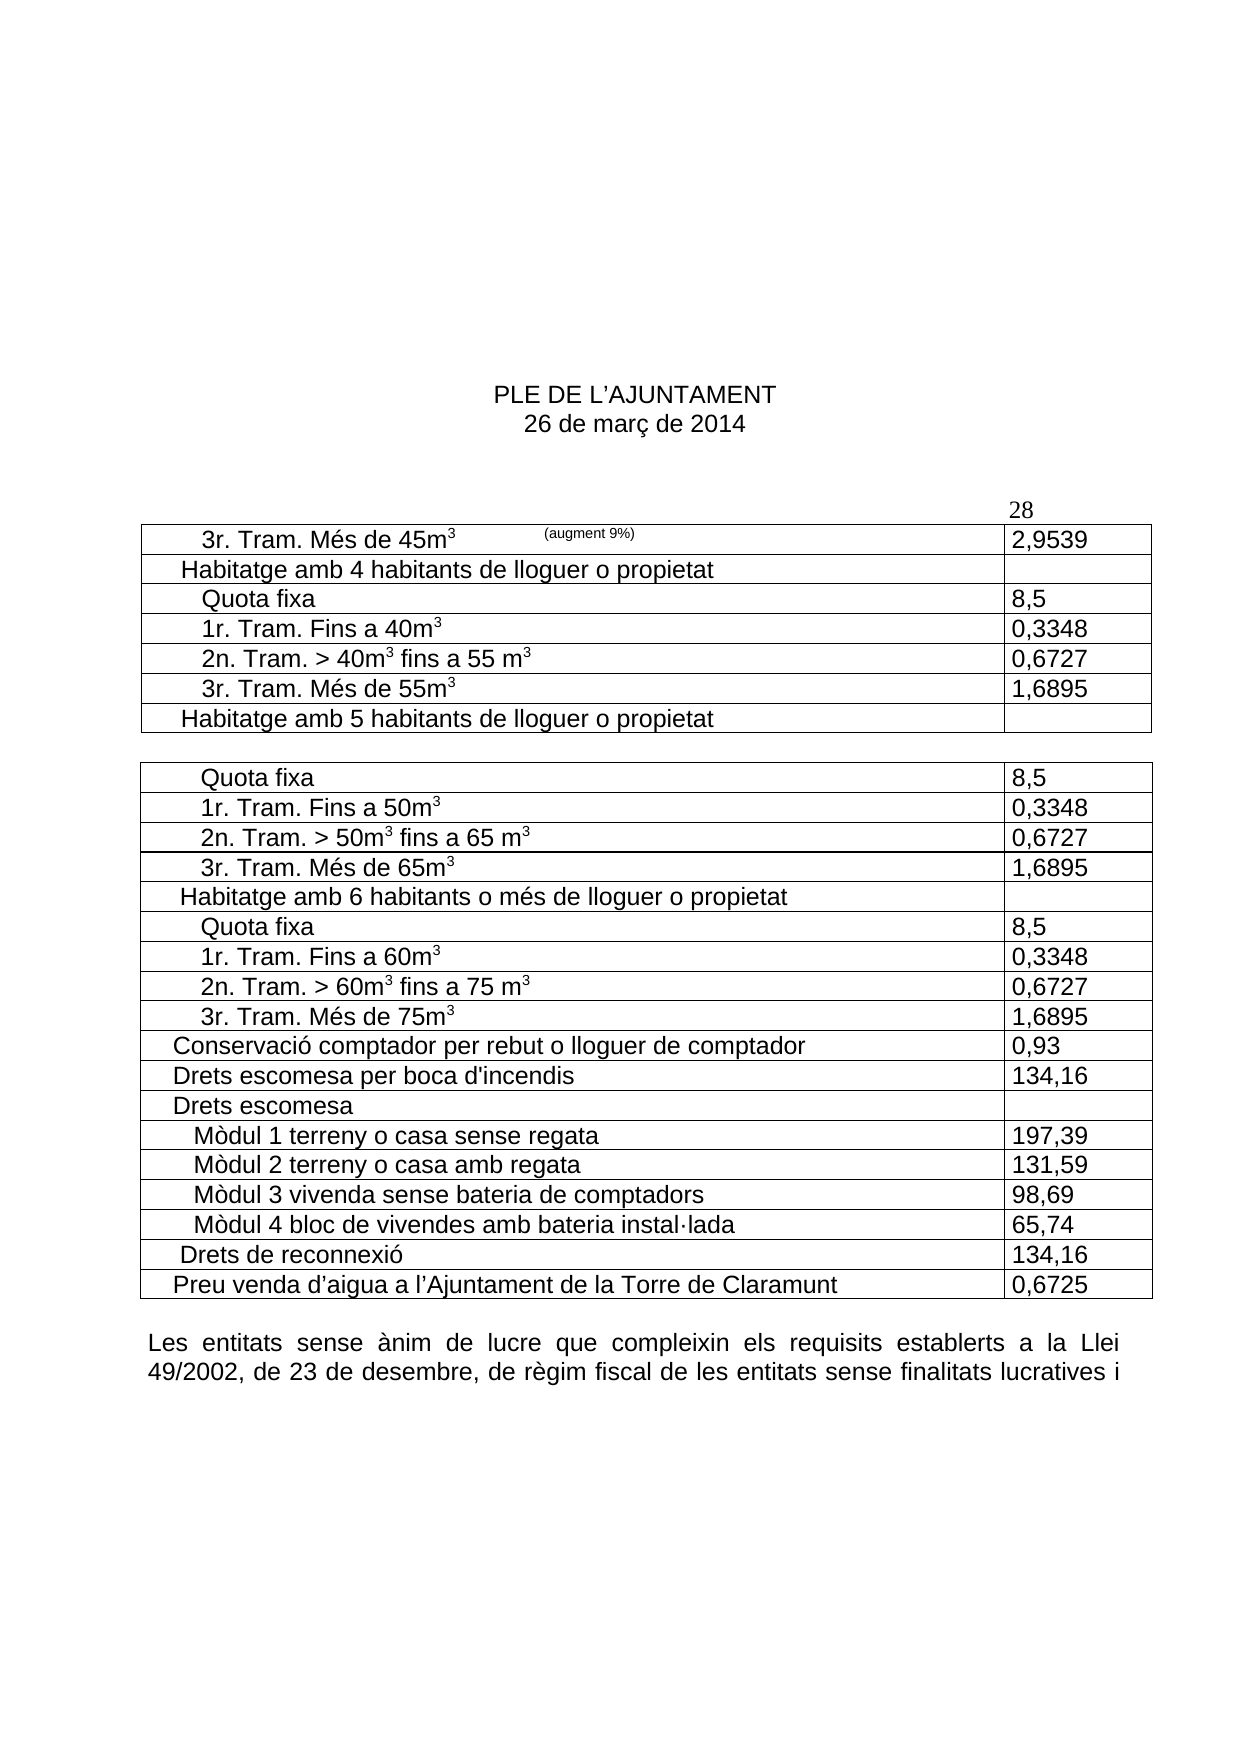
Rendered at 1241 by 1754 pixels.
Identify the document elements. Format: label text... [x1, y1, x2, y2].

table_header 8,5 [1005, 763, 1152, 792]
table_cell Drets escomesa per boca d'incendis [141, 1061, 1004, 1090]
table_cell Drets escomesa [141, 1091, 1004, 1119]
table_cell Habitatge amb 5 habitants de lloguer o propietat [142, 704, 1004, 732]
table_cell 2n. Tram. > 40m3 fins a [142, 644, 1004, 673]
table_cell 0,6727 [1005, 644, 1151, 673]
table_cell [1005, 704, 1151, 732]
table_cell 0,6725 [1005, 1270, 1152, 1298]
table_cell Quota fixa [141, 912, 1004, 941]
table_cell Habitatge amb 6 habitants o més de lloguer o propietat [141, 882, 1004, 911]
table_cell Drets de reconnexió [141, 1240, 1004, 1268]
table_cell 3r. Tram. Més de 65m3 [141, 853, 1004, 881]
table_cell 3r. Tram. Més de 55m3 [142, 674, 1004, 702]
table_cell 0,6727 [1005, 823, 1152, 851]
table_cell [1005, 555, 1151, 583]
table_cell 1r. Tram. Fins a 50m3 [141, 793, 1004, 822]
table_cell 8,5 [1005, 584, 1151, 613]
table_cell 2,9539 [1005, 525, 1151, 553]
table_cell 1,6895 [1005, 1001, 1152, 1030]
table_cell [1005, 1091, 1152, 1119]
table_cell 3r. Tram. Més de 75m3 [141, 1001, 1004, 1030]
table_header Quota fixa [141, 763, 1004, 792]
table_cell 0,3348 [1005, 614, 1151, 643]
table_cell Mòdul 2 terreny o casa amb regata [141, 1150, 1004, 1179]
table_cell 1,6895 [1005, 853, 1152, 881]
table_cell 134,16 [1005, 1061, 1152, 1090]
table_cell Preu venda d’aigua a l’Ajuntament de la Torre de Claramunt [141, 1270, 1004, 1298]
table_cell 1,6895 [1005, 674, 1151, 702]
table_cell Mòdul 1 terreny o casa sense regata [141, 1121, 1004, 1149]
table_cell 197,39 [1005, 1121, 1152, 1149]
table_cell 1r. Tram. Fins a 60m3 [141, 942, 1004, 971]
table_cell Mòdul 3 vivenda sense bateria de comptadors [141, 1180, 1004, 1209]
table_cell 3r. Tram. Més de 45m3 (augment 9%) [142, 525, 1004, 553]
table_cell 131,59 [1005, 1150, 1152, 1179]
table_cell 0,3348 [1005, 793, 1152, 822]
table_cell Quota fixa [142, 584, 1004, 613]
table_cell 0,93 [1005, 1031, 1152, 1060]
table_cell 1r. Tram. Fins a 40m3 [142, 614, 1004, 643]
table_cell Conservació comptador per rebut o lloguer de comptador [141, 1031, 1004, 1060]
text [148, 1328, 1122, 1386]
table_cell 2n. Tram. > 50m3 fins a [141, 823, 1004, 851]
table_cell 0,6727 [1005, 972, 1152, 1000]
table_cell [1005, 882, 1152, 911]
table_cell 65,74 [1005, 1210, 1152, 1239]
table_cell Mòdul 4 bloc de vivendes amb bateria instal·lada [141, 1210, 1004, 1239]
table_cell 98,69 [1005, 1180, 1152, 1209]
table_cell 0,3348 [1005, 942, 1152, 971]
table_cell 2n. Tram. > 60m3 fins a [141, 972, 1004, 1000]
table_cell 134,16 [1005, 1240, 1152, 1268]
table_cell Habitatge amb 4 habitants de lloguer o propietat [142, 555, 1004, 583]
table_cell 8,5 [1005, 912, 1152, 941]
